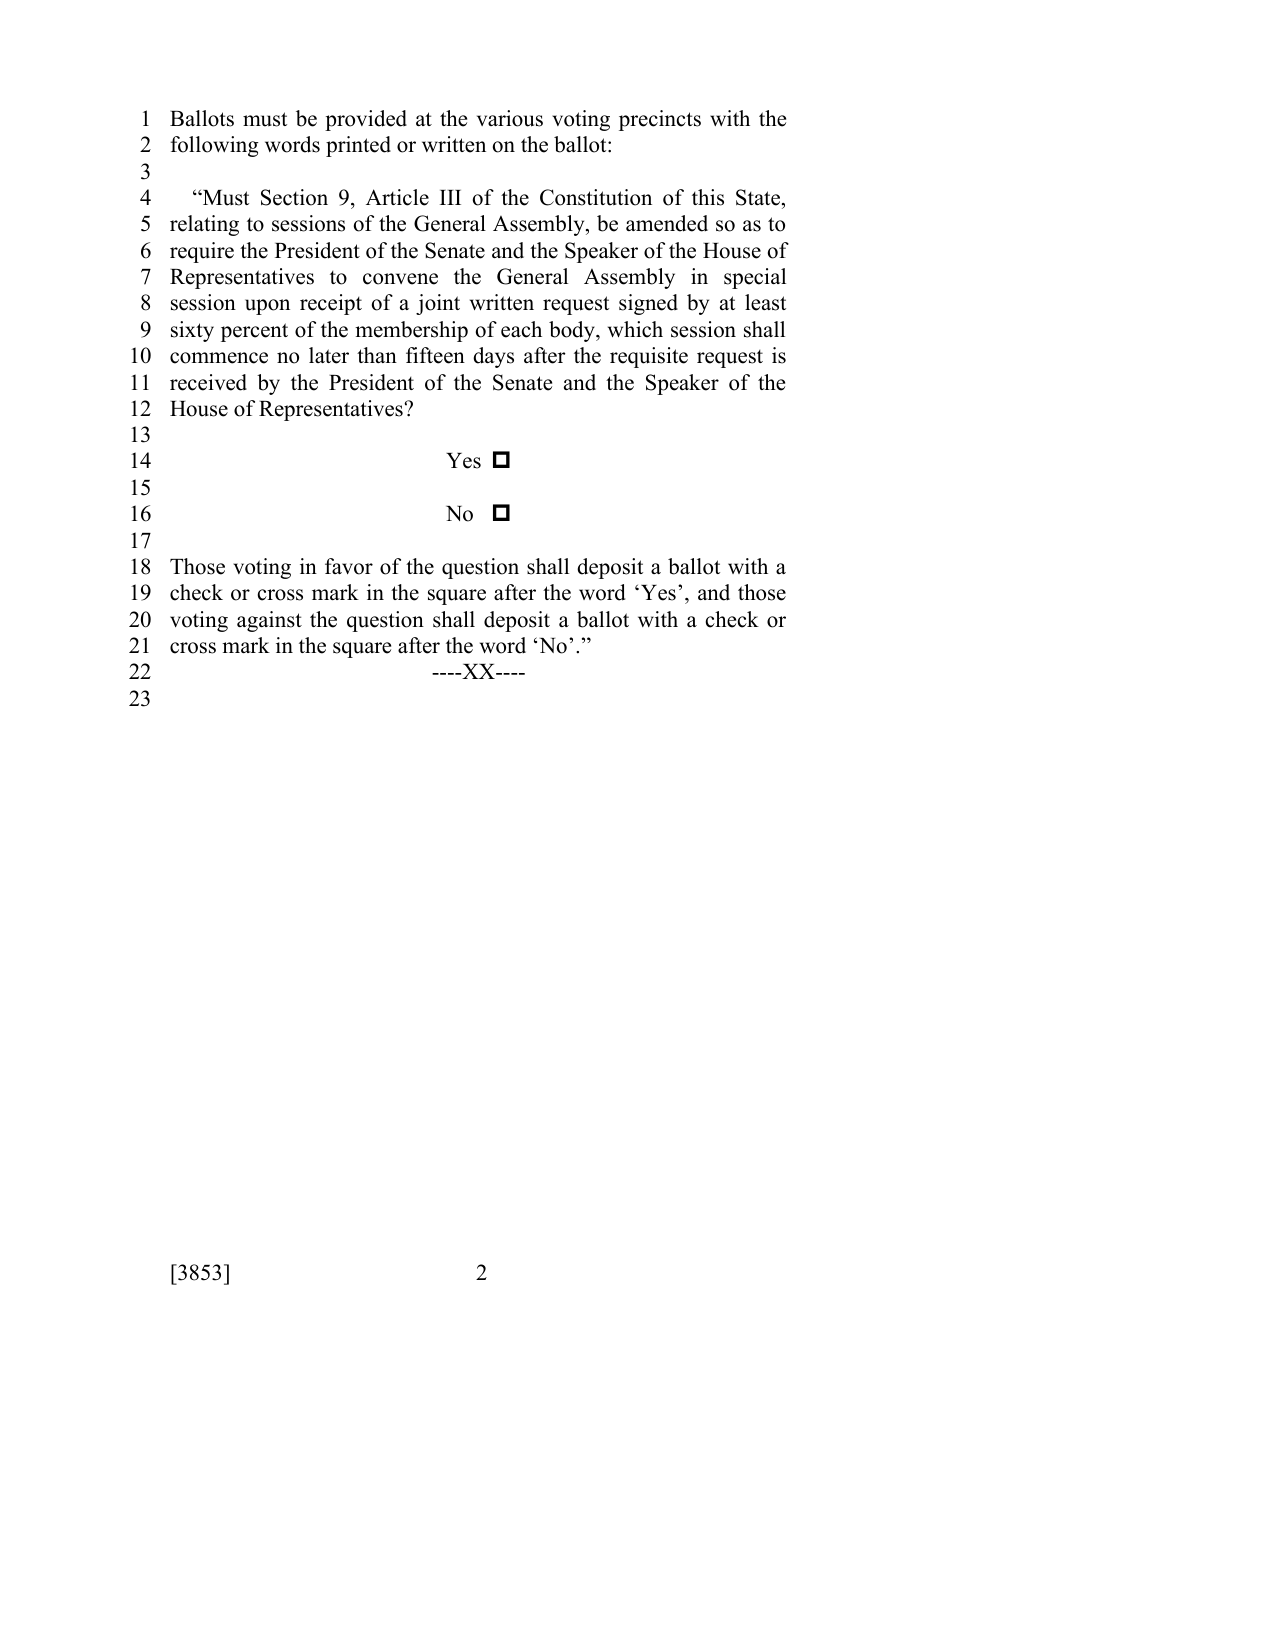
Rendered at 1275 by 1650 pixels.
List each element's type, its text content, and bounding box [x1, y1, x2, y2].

text Those voting in favor of the question shall deposit a ballot with a check or cross mark in the square after the word ‘Yes’, and those voting against the question shall deposit a ballot with a check or cross mark in the square after the word ‘No’.” [169, 553, 787, 658]
text “Must Section 9, Article III of the Constitution of this State, relating to sessions of the General Assembly, be amended so as to require the President of the Senate and the Speaker of the House of Representatives to convene the General Assembly in special session upon receipt of a joint written request signed by at least sixty percent of the membership of each body, which session shall commence no later than fifteen days after the requisite request is received by the President of the Senate and the Speaker of the House of Representatives? [169, 184, 787, 421]
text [169, 105, 787, 158]
text No  [169, 500, 787, 527]
text ----XX---- [169, 658, 787, 685]
text Yes  [169, 448, 787, 474]
